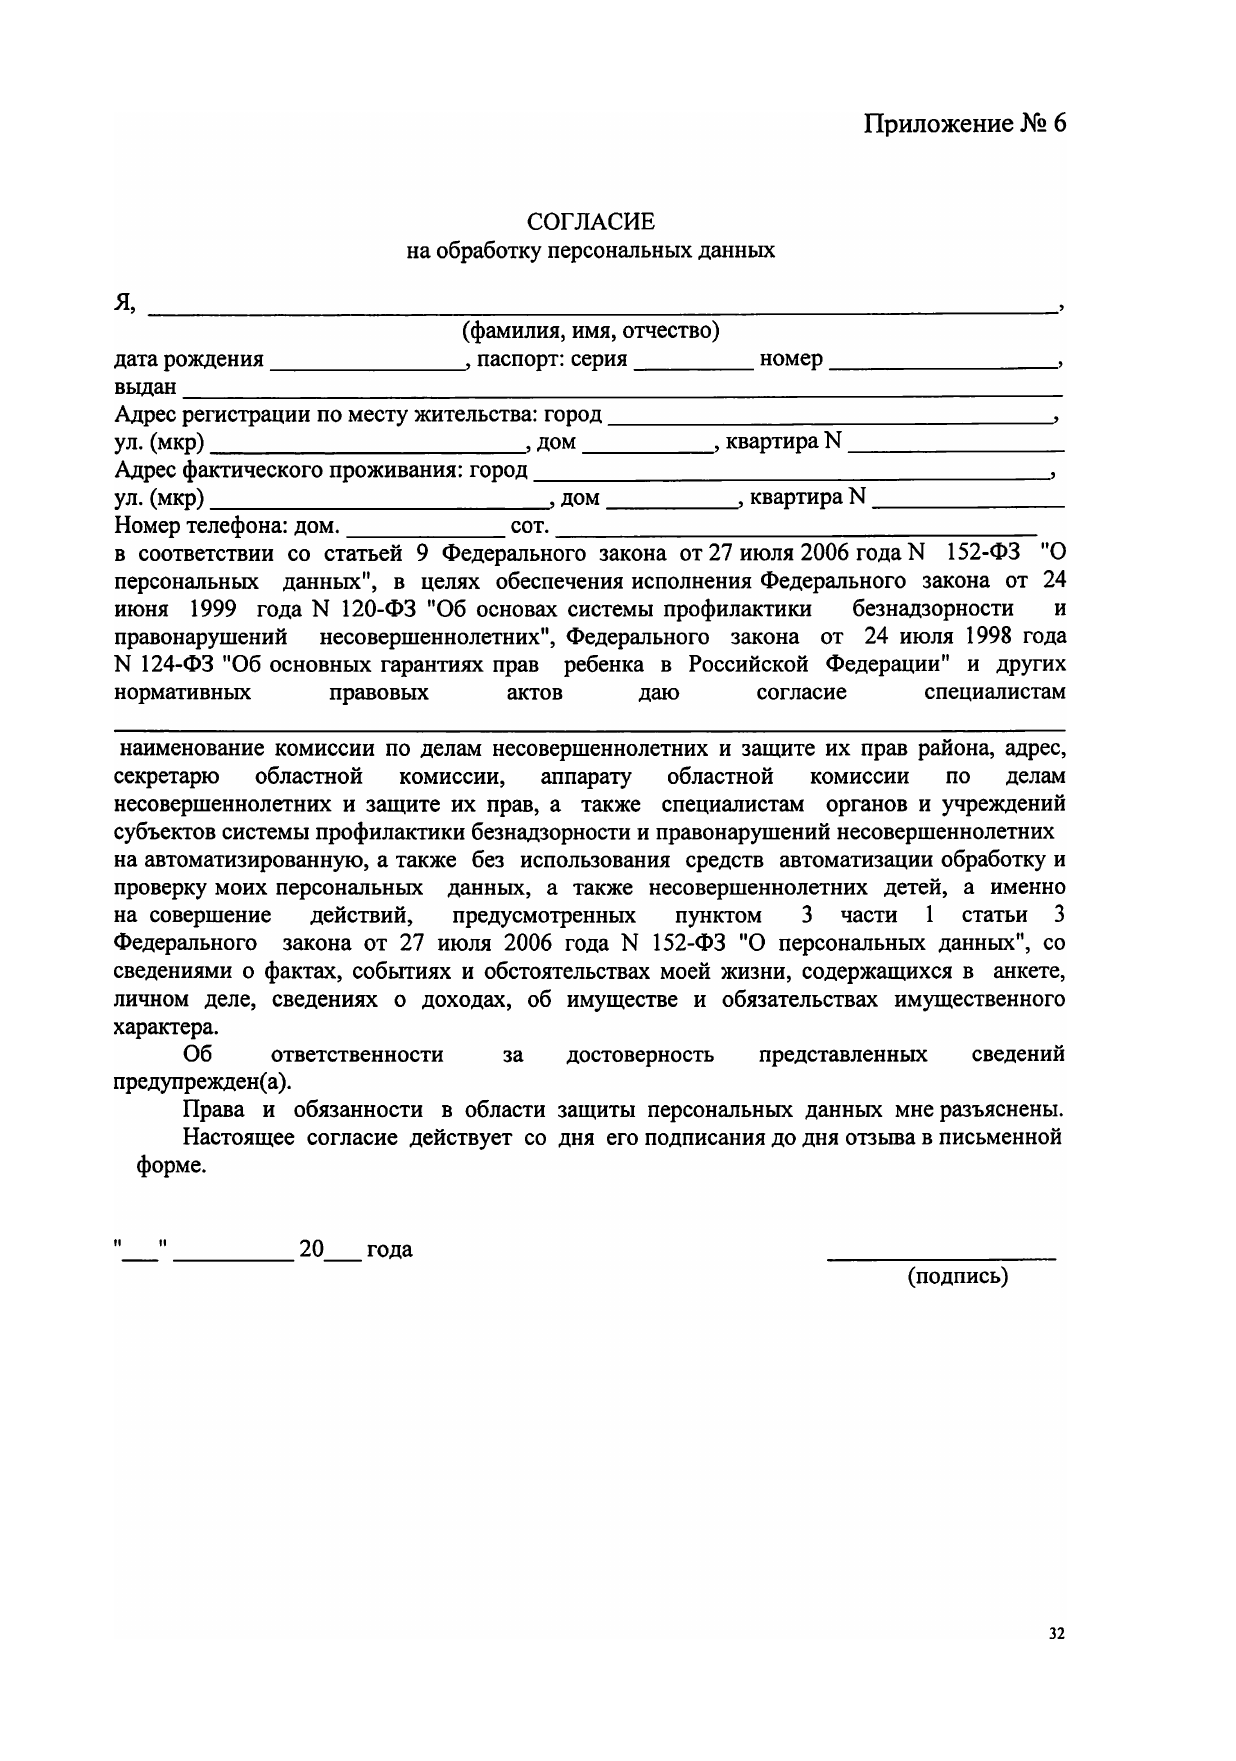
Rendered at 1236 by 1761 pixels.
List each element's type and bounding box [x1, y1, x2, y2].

picture [113, 112, 1067, 1639]
